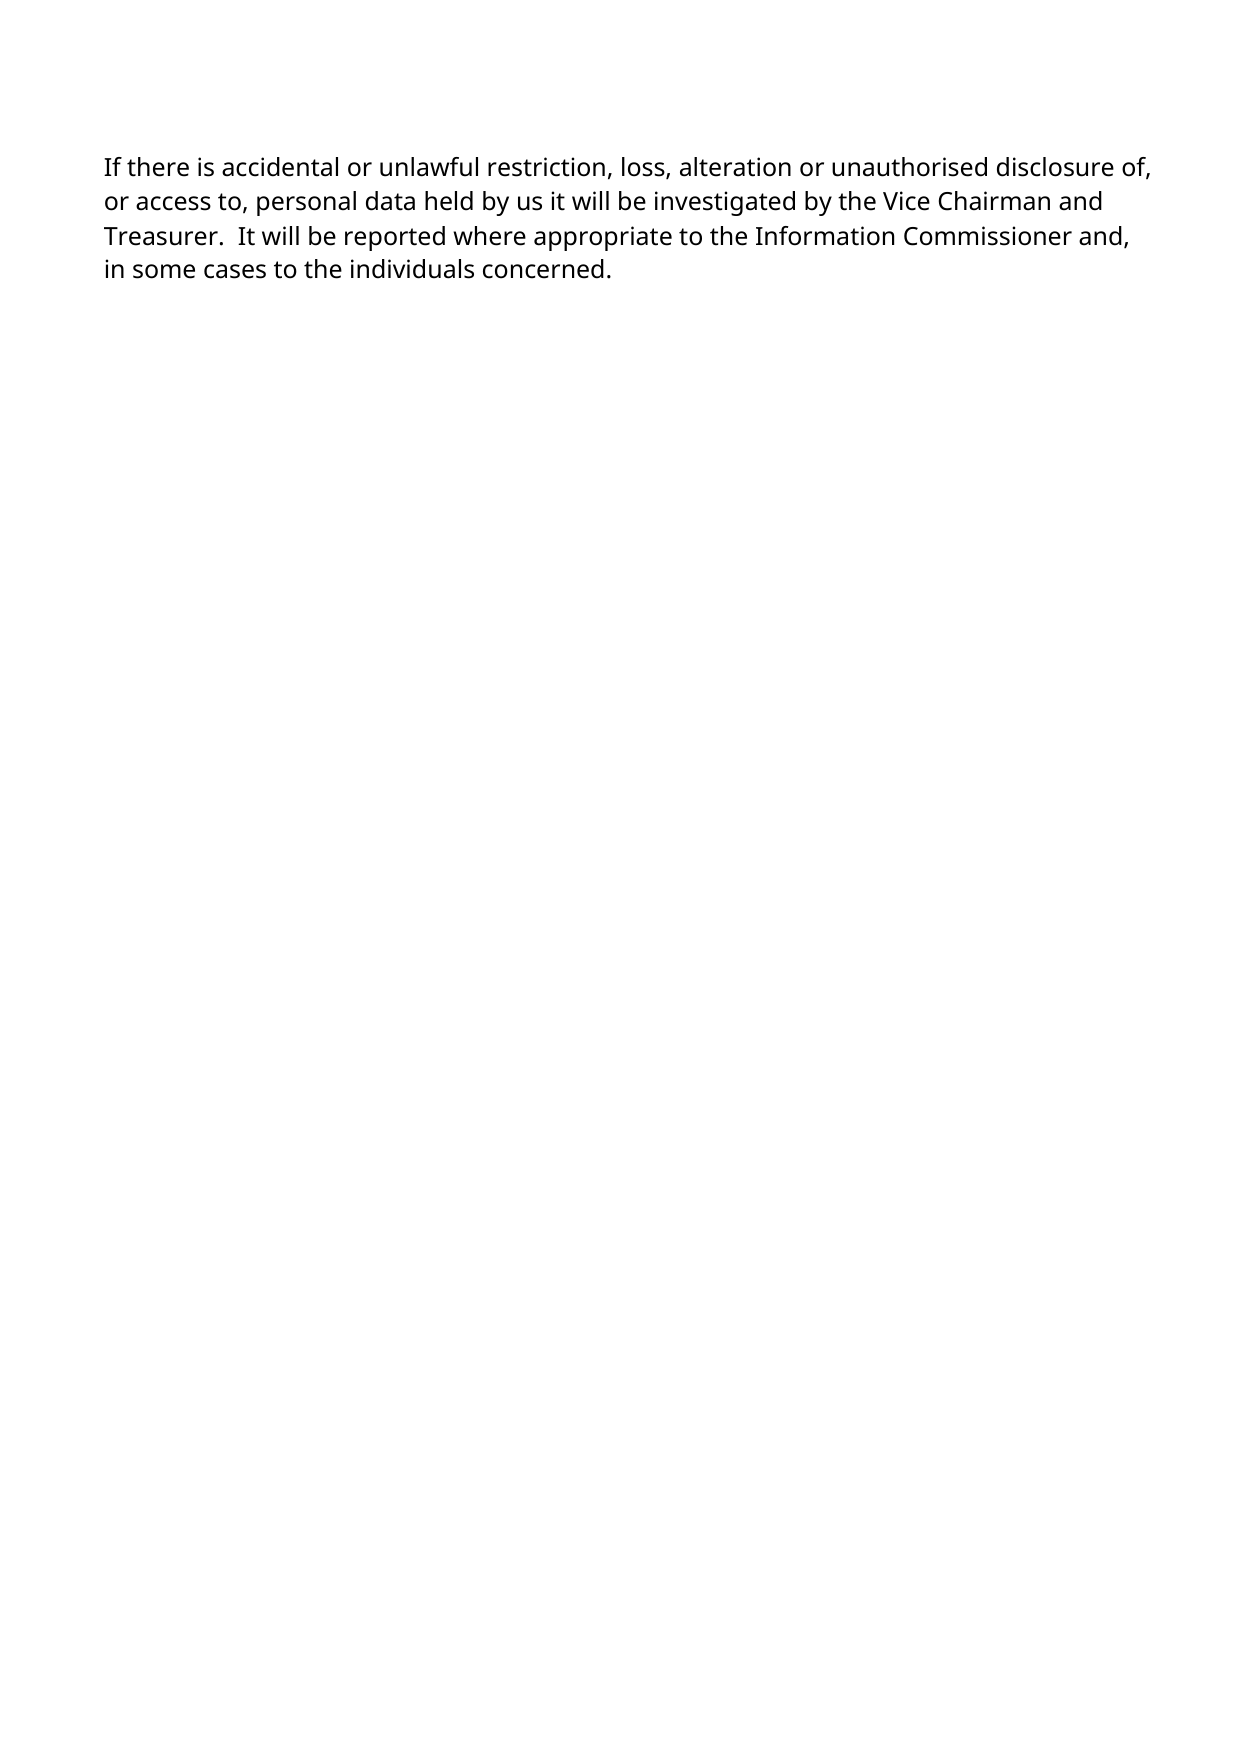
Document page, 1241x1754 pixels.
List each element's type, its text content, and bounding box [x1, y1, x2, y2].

text If there is accidental or unlawful restriction, loss, alteration or unauthorised disclosure of, or access to, personal data held by us it will be investigated by the Vice Chairman and Treasurer. It will be reported where appropriate to the Information Commissioner and, in some cases to the individuals concerned. [103, 150, 1152, 286]
